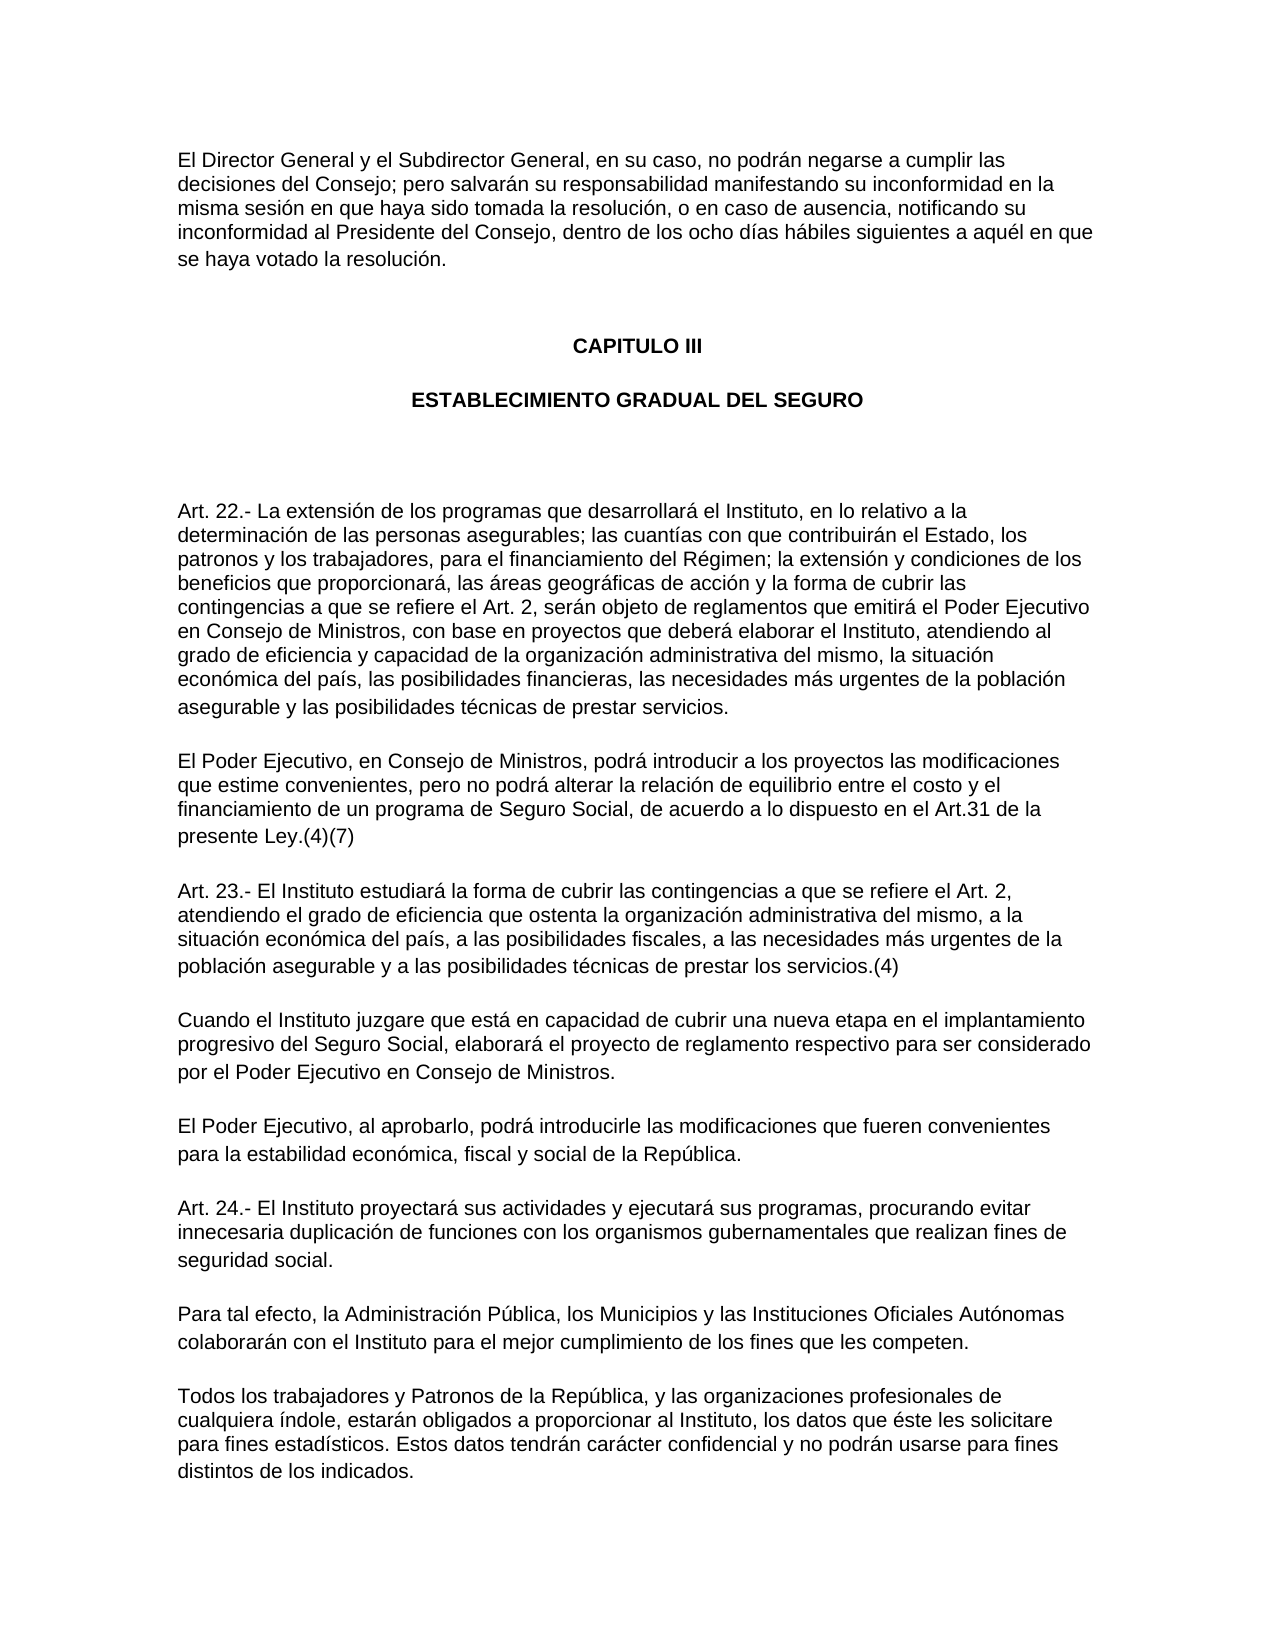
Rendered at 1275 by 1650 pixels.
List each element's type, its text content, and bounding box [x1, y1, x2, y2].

text El Poder Ejecutivo, en Consejo de Ministros, podrá introducir a los proyectos las modificaciones que estime convenientes, pero no podrá alterar la relación de equilibrio entre el costo y el financiamiento de un programa de Seguro Social, de acuerdo a lo dispuesto en el Art.31 de la presente Ley.(4)(7) [177, 749, 1098, 849]
text Art. 24.- El Instituto proyectará sus actividades y ejecutará sus programas, procurando evitar innecesaria duplicación de funciones con los organismos gubernamentales que realizan fines de seguridad social. [177, 1196, 1098, 1273]
text ESTABLECIMIENTO GRADUAL DEL SEGURO [177, 388, 1098, 412]
text Para tal efecto, la Administración Pública, los Municipios y las Instituciones Oficiales Autónomas colaborarán con el Instituto para el mejor cumplimiento de los fines que les competen. [177, 1302, 1098, 1354]
text Cuando el Instituto juzgare que está en capacidad de cubrir una nueva etapa en el implantamiento progresivo del Seguro Social, elaborará el proyecto de reglamento respectivo para ser considerado por el Poder Ejecutivo en Consejo de Ministros. [177, 1008, 1098, 1085]
text CAPITULO III [177, 301, 1098, 359]
text Art. 22.- La extensión de los programas que desarrollará el Instituto, en lo relativo a la determinación de las personas asegurables; las cuantías con que contribuirán el Estado, los patronos y los trabajadores, para el financiamiento del Régimen; la extensión y condiciones de los beneficios que proporcionará, las áreas geográficas de acción y la forma de cubrir las contingencias a que se refiere el Art. 2, serán objeto de reglamentos que emitirá el Poder Ejecutivo en Consejo de Ministros, con base en proyectos que deberá elaborar el Instituto, atendiendo al grado de eficiencia y capacidad de la organización administrativa del mismo, la situación económica del país, las posibilidades financieras, las necesidades más urgentes de la población asegurable y las posibilidades técnicas de prestar servicios. [177, 499, 1098, 719]
text Art. 23.- El Instituto estudiará la forma de cubrir las contingencias a que se refiere el Art. 2, atendiendo el grado de eficiencia que ostenta la organización administrativa del mismo, a la situación económica del país, a las posibilidades fiscales, a las necesidades más urgentes de la población asegurable y a las posibilidades técnicas de prestar los servicios.(4) [177, 878, 1098, 979]
text Todos los trabajadores y Patronos de la República, y las organizaciones profesionales de cualquiera índole, estarán obligados a proporcionar al Instituto, los datos que éste les solicitare para fines estadísticos. Estos datos tendrán carácter confidencial y no podrán usarse para fines distintos de los indicados. [177, 1384, 1098, 1484]
text El Poder Ejecutivo, al aprobarlo, podrá introducirle las modificaciones que fueren convenientes para la estabilidad económica, fiscal y social de la República. [177, 1114, 1098, 1167]
text El Director General y el Subdirector General, en su caso, no podrán negarse a cumplir las decisiones del Consejo; pero salvarán su responsabilidad manifestando su inconformidad en la misma sesión en que haya sido tomada la resolución, o en caso de ausencia, notificando su inconformidad al Presidente del Consejo, dentro de los ocho días hábiles siguientes a aquél en que se haya votado la resolución. [177, 148, 1098, 272]
